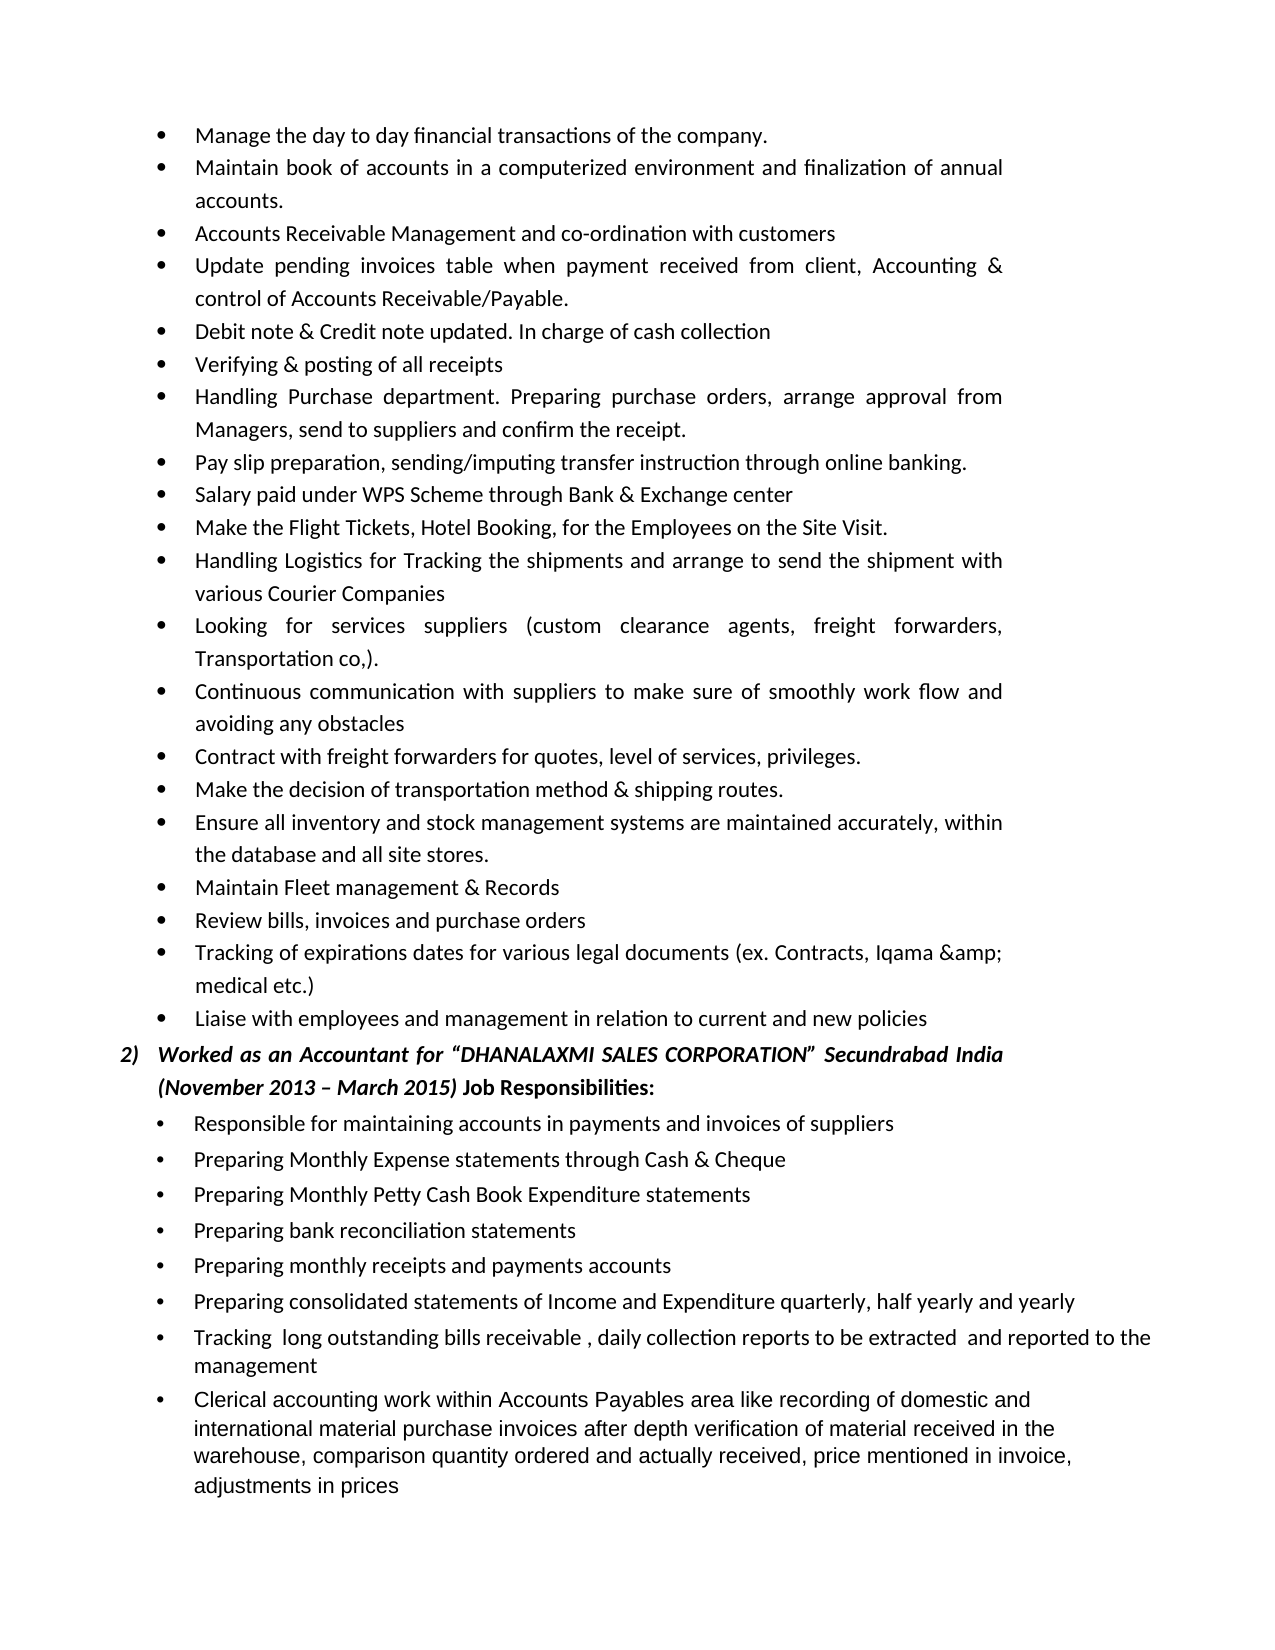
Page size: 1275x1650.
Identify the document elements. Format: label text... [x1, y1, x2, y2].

list Contract with freight forwarders for quotes, level of services, privileges. [157, 742, 1004, 770]
list Verifying & posting of all receipts [157, 350, 1004, 378]
list Responsible for maintaining accounts in payments and invoices of suppliers [156, 1109, 1155, 1137]
list Worked as an Accountant for “DHANALAXMI SALES CORPORATION” Secundrabad India (November 2013 – March 2015) Job Responsibilities: [120, 1040, 1004, 1101]
list Ensure all inventory and stock management systems are maintained accurately, within the database and all site stores. [157, 808, 1004, 868]
list Pay slip preparation, sending/imputing transfer instruction through online banking. [157, 448, 1004, 476]
list Update pending invoices table when payment received from client, Accounting & control of Accounts Receivable/Payable. [157, 252, 1004, 312]
list Tracking long outstanding bills receivable , daily collection reports to be extracted and reported to the management [156, 1323, 1155, 1379]
list Preparing monthly receipts and payments accounts [156, 1252, 1155, 1279]
list Review bills, invoices and purchase orders [157, 906, 1004, 934]
list Handling Purchase department. Preparing purchase orders, arrange approval from Managers, send to suppliers and confirm the receipt. [157, 382, 1004, 443]
list Preparing bank reconciliation statements [156, 1216, 1155, 1244]
list Continuous communication with suppliers to make sure of smoothly work flow and avoiding any obstacles [157, 677, 1004, 737]
list Accounts Receivable Management and co-ordination with customers [157, 219, 1004, 247]
list Maintain Fleet management & Records [157, 873, 1004, 901]
list Handling Logistics for Tracking the shipments and arrange to send the shipment with various Courier Companies [157, 546, 1004, 607]
list Make the decision of transportation method & shipping routes. [157, 775, 1004, 803]
list Maintain book of accounts in a computerized environment and finalization of annual accounts. [157, 153, 1004, 214]
list Salary paid under WPS Scheme through Bank & Exchange center [157, 481, 1004, 508]
list Clerical accounting work within Accounts Payables area like recording of domestic and international material purchase invoices after depth verification of material received in the warehouse, comparison quantity ordered and actually received, price mentioned in invoice, adjustments in prices [156, 1386, 1155, 1500]
list Looking for services suppliers (custom clearance agents, freight forwarders, Transportation co,). [157, 611, 1004, 672]
list Preparing Monthly Petty Cash Book Expenditure statements [156, 1180, 1155, 1208]
list Preparing consolidated statements of Income and Expenditure quarterly, half yearly and yearly [156, 1287, 1155, 1315]
list Make the Flight Tickets, Hotel Booking, for the Employees on the Site Visit. [157, 513, 1004, 541]
list Tracking of expirations dates for various legal documents (ex. Contracts, Iqama &amp; medical etc.) [157, 938, 1004, 999]
list Preparing Monthly Expense statements through Cash & Cheque [156, 1145, 1155, 1173]
list Manage the day to day financial transactions of the company. [157, 121, 1004, 149]
list Debit note & Credit note updated. In charge of cash collection [157, 317, 1004, 345]
list Liaise with employees and management in relation to current and new policies [157, 1004, 1004, 1032]
